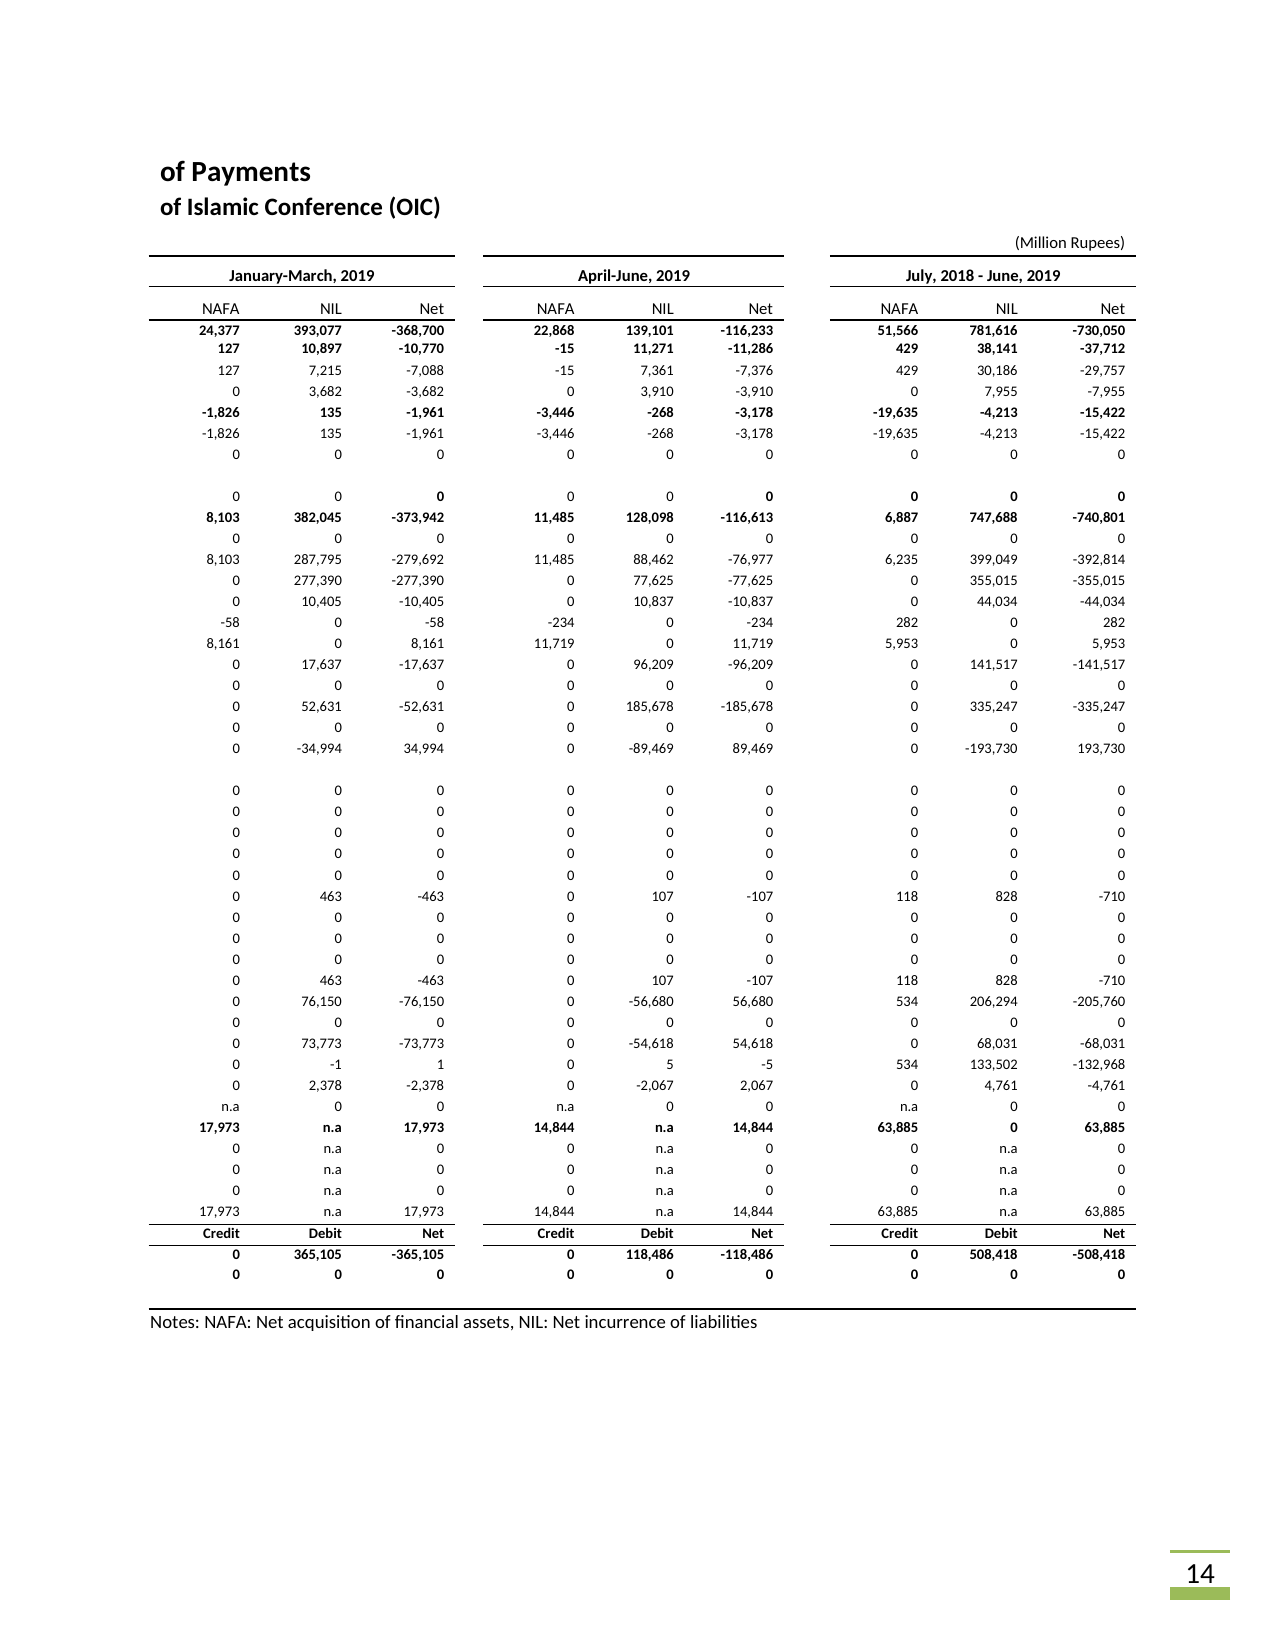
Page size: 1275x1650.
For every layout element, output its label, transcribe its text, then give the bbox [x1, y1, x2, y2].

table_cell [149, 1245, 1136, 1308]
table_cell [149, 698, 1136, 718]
text Notes: NAFA: Net acquisition of financial assets, NIL: Net incurrence of liabilities [150, 1310, 1125, 1333]
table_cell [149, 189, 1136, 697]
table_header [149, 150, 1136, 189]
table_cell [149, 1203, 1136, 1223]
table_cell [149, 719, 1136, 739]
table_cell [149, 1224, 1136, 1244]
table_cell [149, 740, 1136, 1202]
